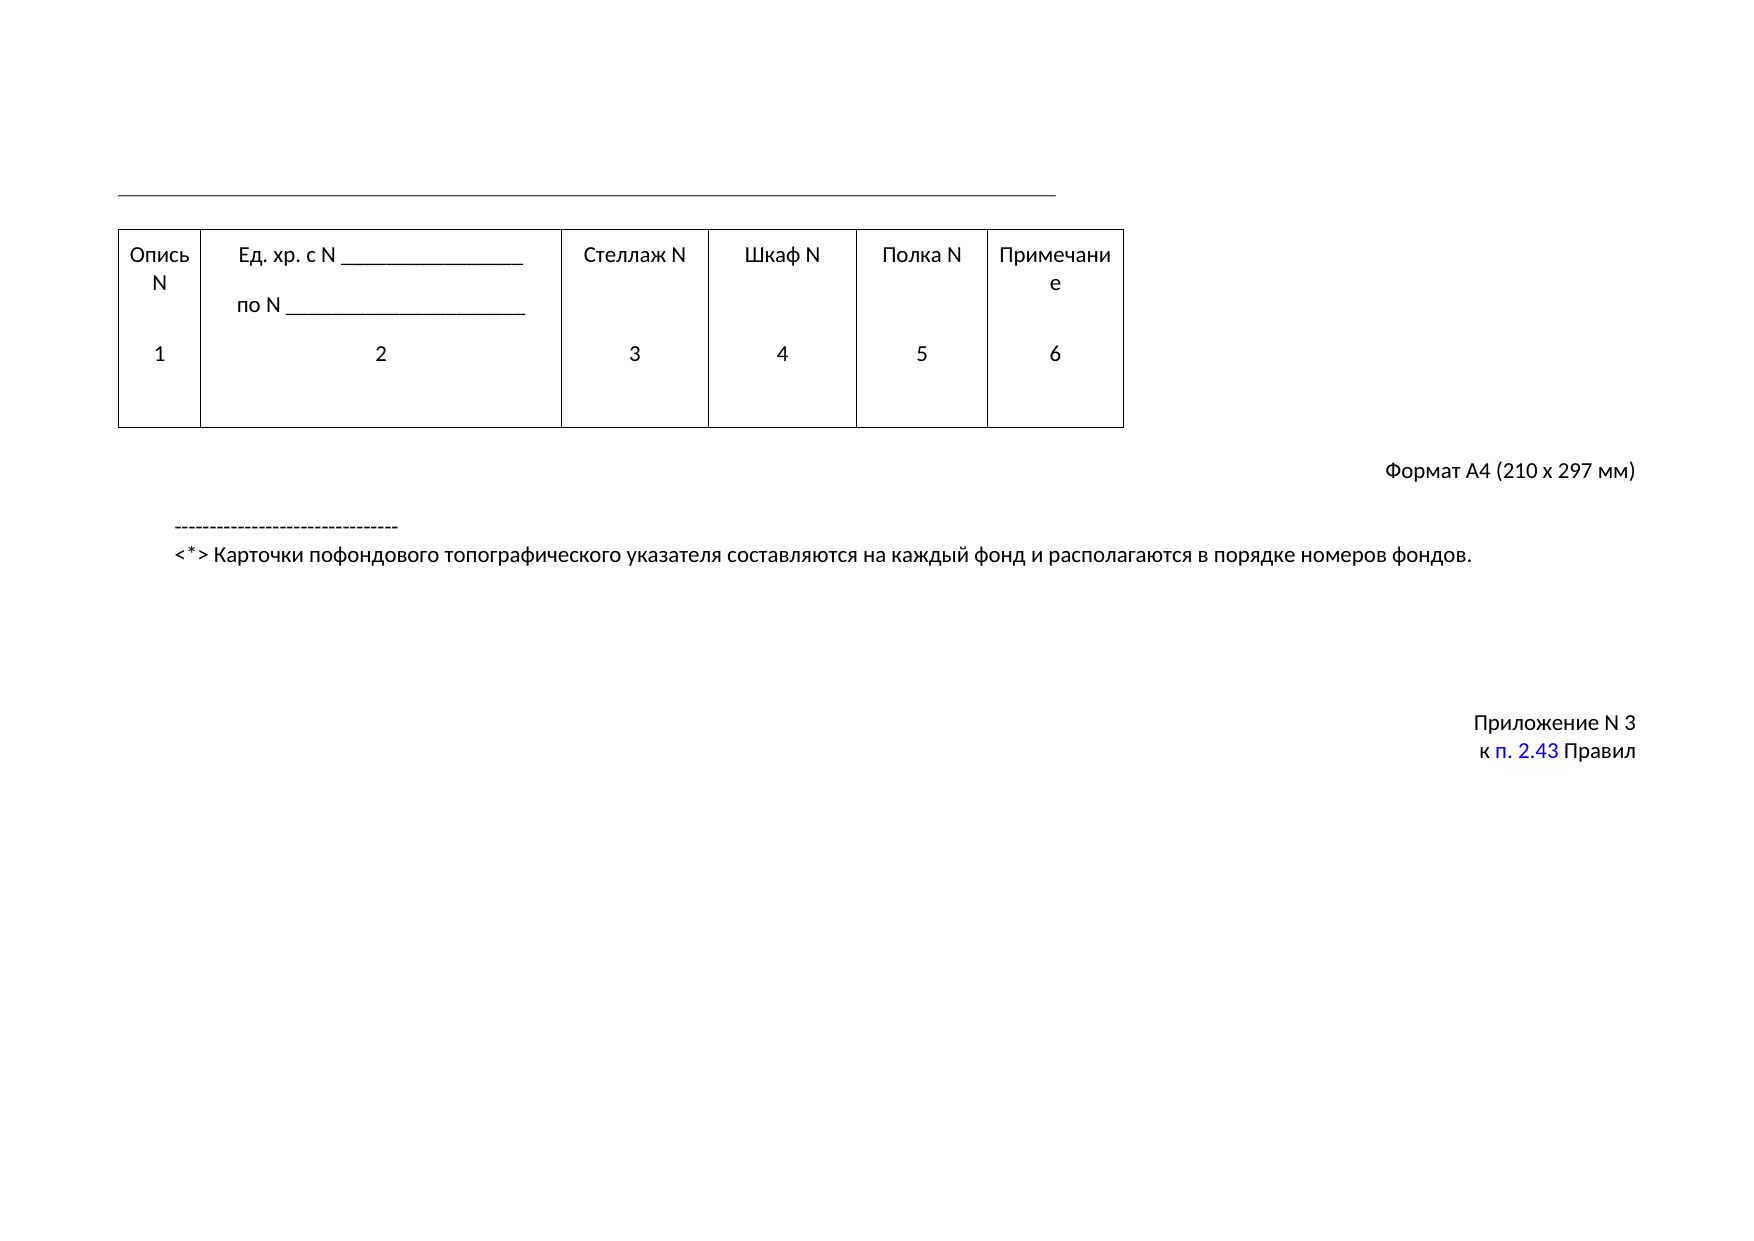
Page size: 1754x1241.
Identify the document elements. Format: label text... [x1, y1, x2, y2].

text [118, 177, 1636, 201]
table_cell [857, 378, 987, 427]
text Формат A4 (210 x 297 мм) [118, 456, 1636, 484]
table_cell [201, 378, 561, 427]
table_header Опись N [119, 230, 200, 328]
table_cell [562, 378, 708, 427]
table_cell 5 [857, 329, 987, 378]
table_header Стеллаж N [562, 230, 708, 328]
table_cell 3 [562, 329, 708, 378]
text к п. 2.43 Правил [118, 736, 1636, 764]
table_header Полка N [857, 230, 987, 328]
table_cell 4 [709, 329, 856, 378]
table_cell [988, 378, 1123, 427]
table_cell по N _____________________ [201, 279, 561, 328]
table_cell [709, 378, 856, 427]
table_cell 6 [988, 329, 1123, 378]
table_cell 2 [201, 329, 561, 378]
table_header Ед. хр. с N ________________ [201, 230, 561, 279]
table_cell 1 [119, 329, 200, 378]
text -------------------------------- [118, 512, 1636, 540]
text Приложение N 3 [118, 708, 1636, 736]
text <*> Карточки пофондового топографического указателя составляются на каждый фонд и располагаются в порядке номеров фондов. [118, 540, 1636, 568]
table_header Примечание [988, 230, 1123, 328]
table_header Шкаф N [709, 230, 856, 328]
table_cell [119, 378, 200, 427]
